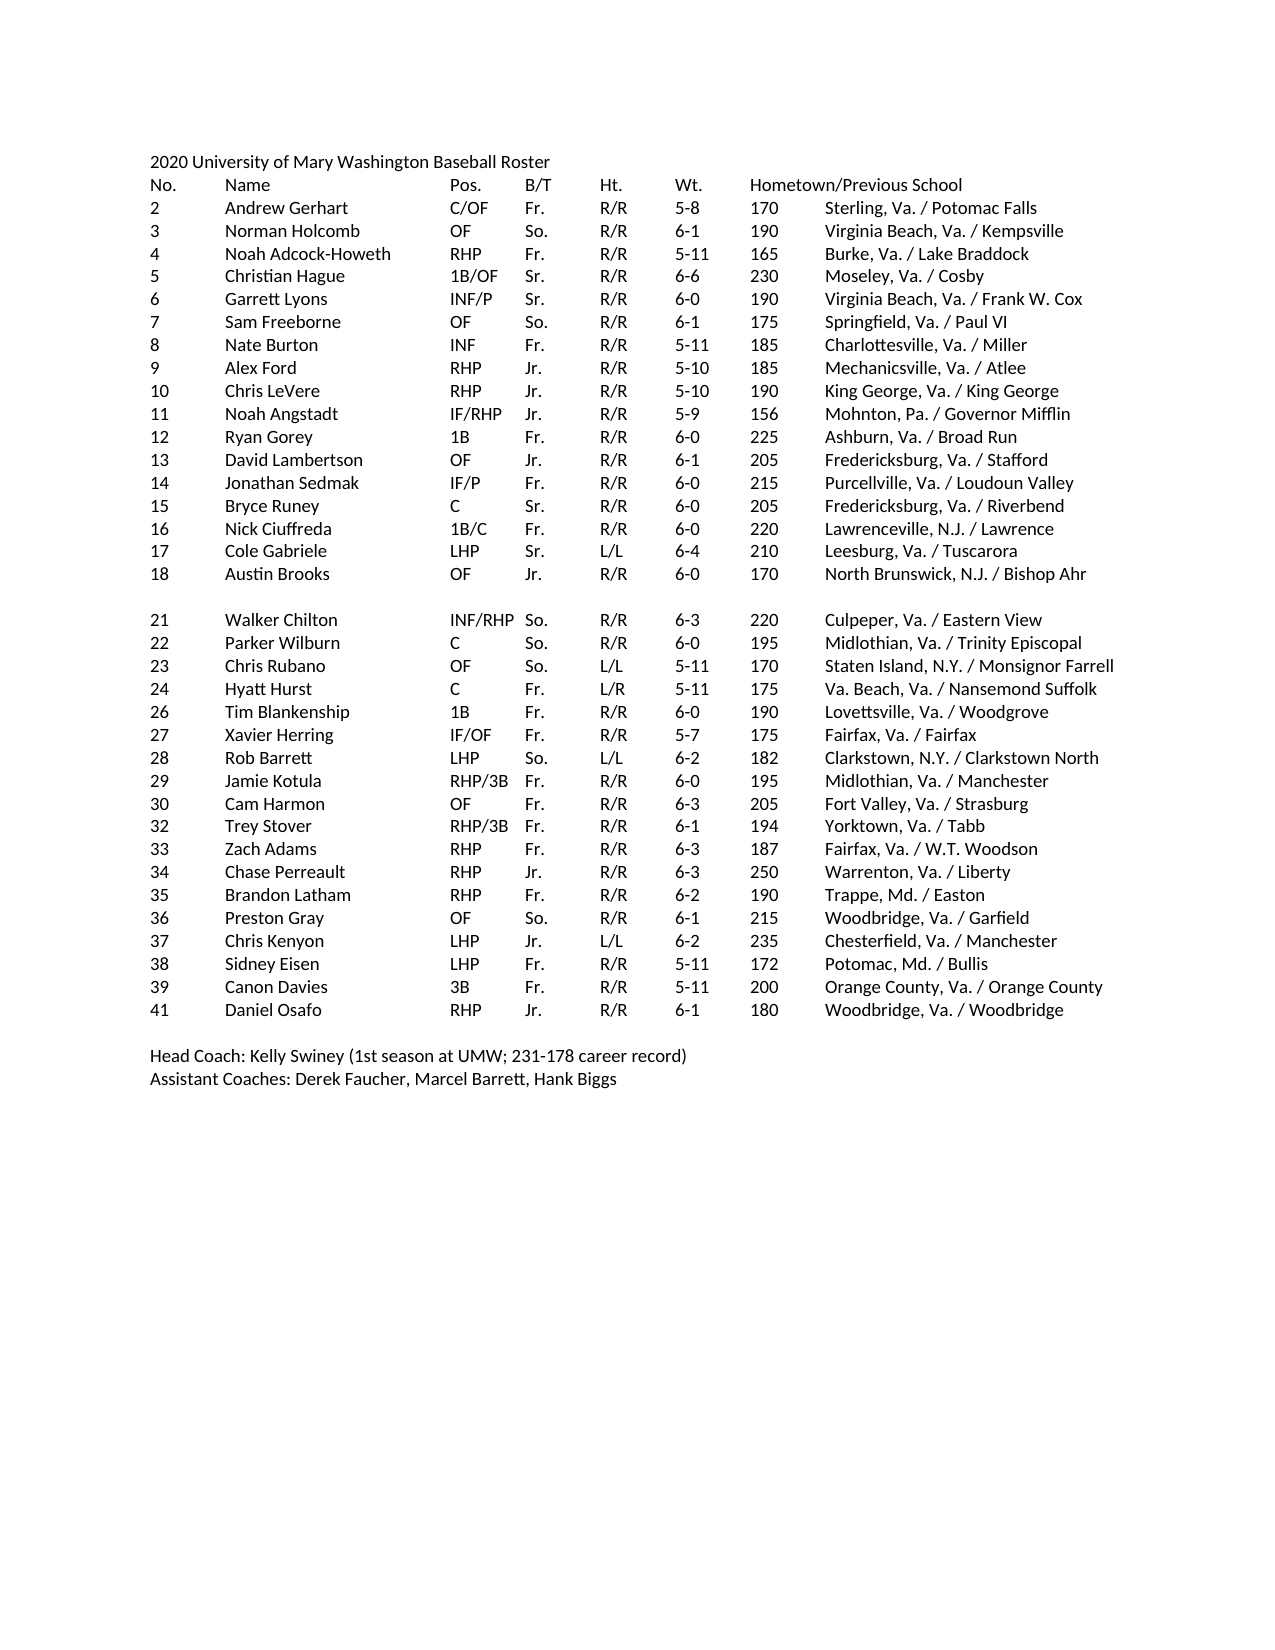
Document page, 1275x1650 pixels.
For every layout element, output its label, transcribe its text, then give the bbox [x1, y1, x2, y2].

text 14 Jonathan Sedmak IF/P Fr. R/R 6-0 215 Purcellville, Va. / Loudoun Valley [150, 471, 1125, 494]
text 7 Sam Freeborne OF So. R/R 6-1 175 Springfield, Va. / Paul VI [150, 310, 1125, 333]
text 16 Nick Ciuffreda 1B/C Fr. R/R 6-0 220 Lawrenceville, N.J. / Lawrence [150, 517, 1125, 539]
text No. Name Pos. B/T Ht. Wt. Hometown/Previous School [150, 173, 1125, 196]
text 9 Alex Ford RHP Jr. R/R 5-10 185 Mechanicsville, Va. / Atlee [150, 356, 1125, 379]
text 4 Noah Adcock-Howeth RHP Fr. R/R 5-11 165 Burke, Va. / Lake Braddock [150, 242, 1125, 264]
text 2020 University of Mary Washington Baseball Roster [150, 150, 1125, 173]
text Head Coach: Kelly Swiney (1st season at UMW; 231-178 career record) [150, 1044, 1125, 1067]
text 35 Brandon Latham RHP Fr. R/R 6-2 190 Trappe, Md. / Easton [150, 883, 1125, 906]
text 8 Nate Burton INF Fr. R/R 5-11 185 Charlottesville, Va. / Miller [150, 333, 1125, 356]
text 28 Rob Barrett LHP So. L/L 6-2 182 Clarkstown, N.Y. / Clarkstown North [150, 746, 1125, 769]
text 41 Daniel Osafo RHP Jr. R/R 6-1 180 Woodbridge, Va. / Woodbridge [150, 998, 1125, 1021]
text 11 Noah Angstadt IF/RHP Jr. R/R 5-9 156 Mohnton, Pa. / Governor Mifflin [150, 402, 1125, 425]
text 23 Chris Rubano OF So. L/L 5-11 170 Staten Island, N.Y. / Monsignor Farrell [150, 654, 1125, 677]
text 29 Jamie Kotula RHP/3B Fr. R/R 6-0 195 Midlothian, Va. / Manchester [150, 769, 1125, 792]
text 2 Andrew Gerhart C/OF Fr. R/R 5-8 170 Sterling, Va. / Potomac Falls [150, 196, 1125, 219]
text 33 Zach Adams RHP Fr. R/R 6-3 187 Fairfax, Va. / W.T. Woodson [150, 837, 1125, 860]
text 21 Walker Chilton INF/RHP So. R/R 6-3 220 Culpeper, Va. / Eastern View [150, 608, 1125, 631]
text 26 Tim Blankenship 1B Fr. R/R 6-0 190 Lovettsville, Va. / Woodgrove [150, 700, 1125, 723]
text 12 Ryan Gorey 1B Fr. R/R 6-0 225 Ashburn, Va. / Broad Run [150, 425, 1125, 448]
text 38 Sidney Eisen LHP Fr. R/R 5-11 172 Potomac, Md. / Bullis [150, 952, 1125, 975]
text 18 Austin Brooks OF Jr. R/R 6-0 170 North Brunswick, N.J. / Bishop Ahr [150, 562, 1125, 608]
text 17 Cole Gabriele LHP Sr. L/L 6-4 210 Leesburg, Va. / Tuscarora [150, 539, 1125, 562]
text 34 Chase Perreault RHP Jr. R/R 6-3 250 Warrenton, Va. / Liberty [150, 860, 1125, 883]
text 22 Parker Wilburn C So. R/R 6-0 195 Midlothian, Va. / Trinity Episcopal [150, 631, 1125, 654]
text 15 Bryce Runey C Sr. R/R 6-0 205 Fredericksburg, Va. / Riverbend [150, 494, 1125, 517]
text 3 Norman Holcomb OF So. R/R 6-1 190 Virginia Beach, Va. / Kempsville [150, 219, 1125, 242]
text 32 Trey Stover RHP/3B Fr. R/R 6-1 194 Yorktown, Va. / Tabb [150, 814, 1125, 837]
text 27 Xavier Herring IF/OF Fr. R/R 5-7 175 Fairfax, Va. / Fairfax [150, 723, 1125, 746]
text 30 Cam Harmon OF Fr. R/R 6-3 205 Fort Valley, Va. / Strasburg [150, 792, 1125, 814]
text 10 Chris LeVere RHP Jr. R/R 5-10 190 King George, Va. / King George [150, 379, 1125, 402]
text 37 Chris Kenyon LHP Jr. L/L 6-2 235 Chesterfield, Va. / Manchester [150, 929, 1125, 952]
text 24 Hyatt Hurst C Fr. L/R 5-11 175 Va. Beach, Va. / Nansemond Suffolk [150, 677, 1125, 700]
text 5 Christian Hague 1B/OF Sr. R/R 6-6 230 Moseley, Va. / Cosby [150, 264, 1125, 287]
text 13 David Lambertson OF Jr. R/R 6-1 205 Fredericksburg, Va. / Stafford [150, 448, 1125, 471]
text Assistant Coaches: Derek Faucher, Marcel Barrett, Hank Biggs [150, 1067, 1125, 1089]
text 39 Canon Davies 3B Fr. R/R 5-11 200 Orange County, Va. / Orange County [150, 975, 1125, 998]
text 36 Preston Gray OF So. R/R 6-1 215 Woodbridge, Va. / Garfield [150, 906, 1125, 929]
text 6 Garrett Lyons INF/P Sr. R/R 6-0 190 Virginia Beach, Va. / Frank W. Cox [150, 287, 1125, 310]
